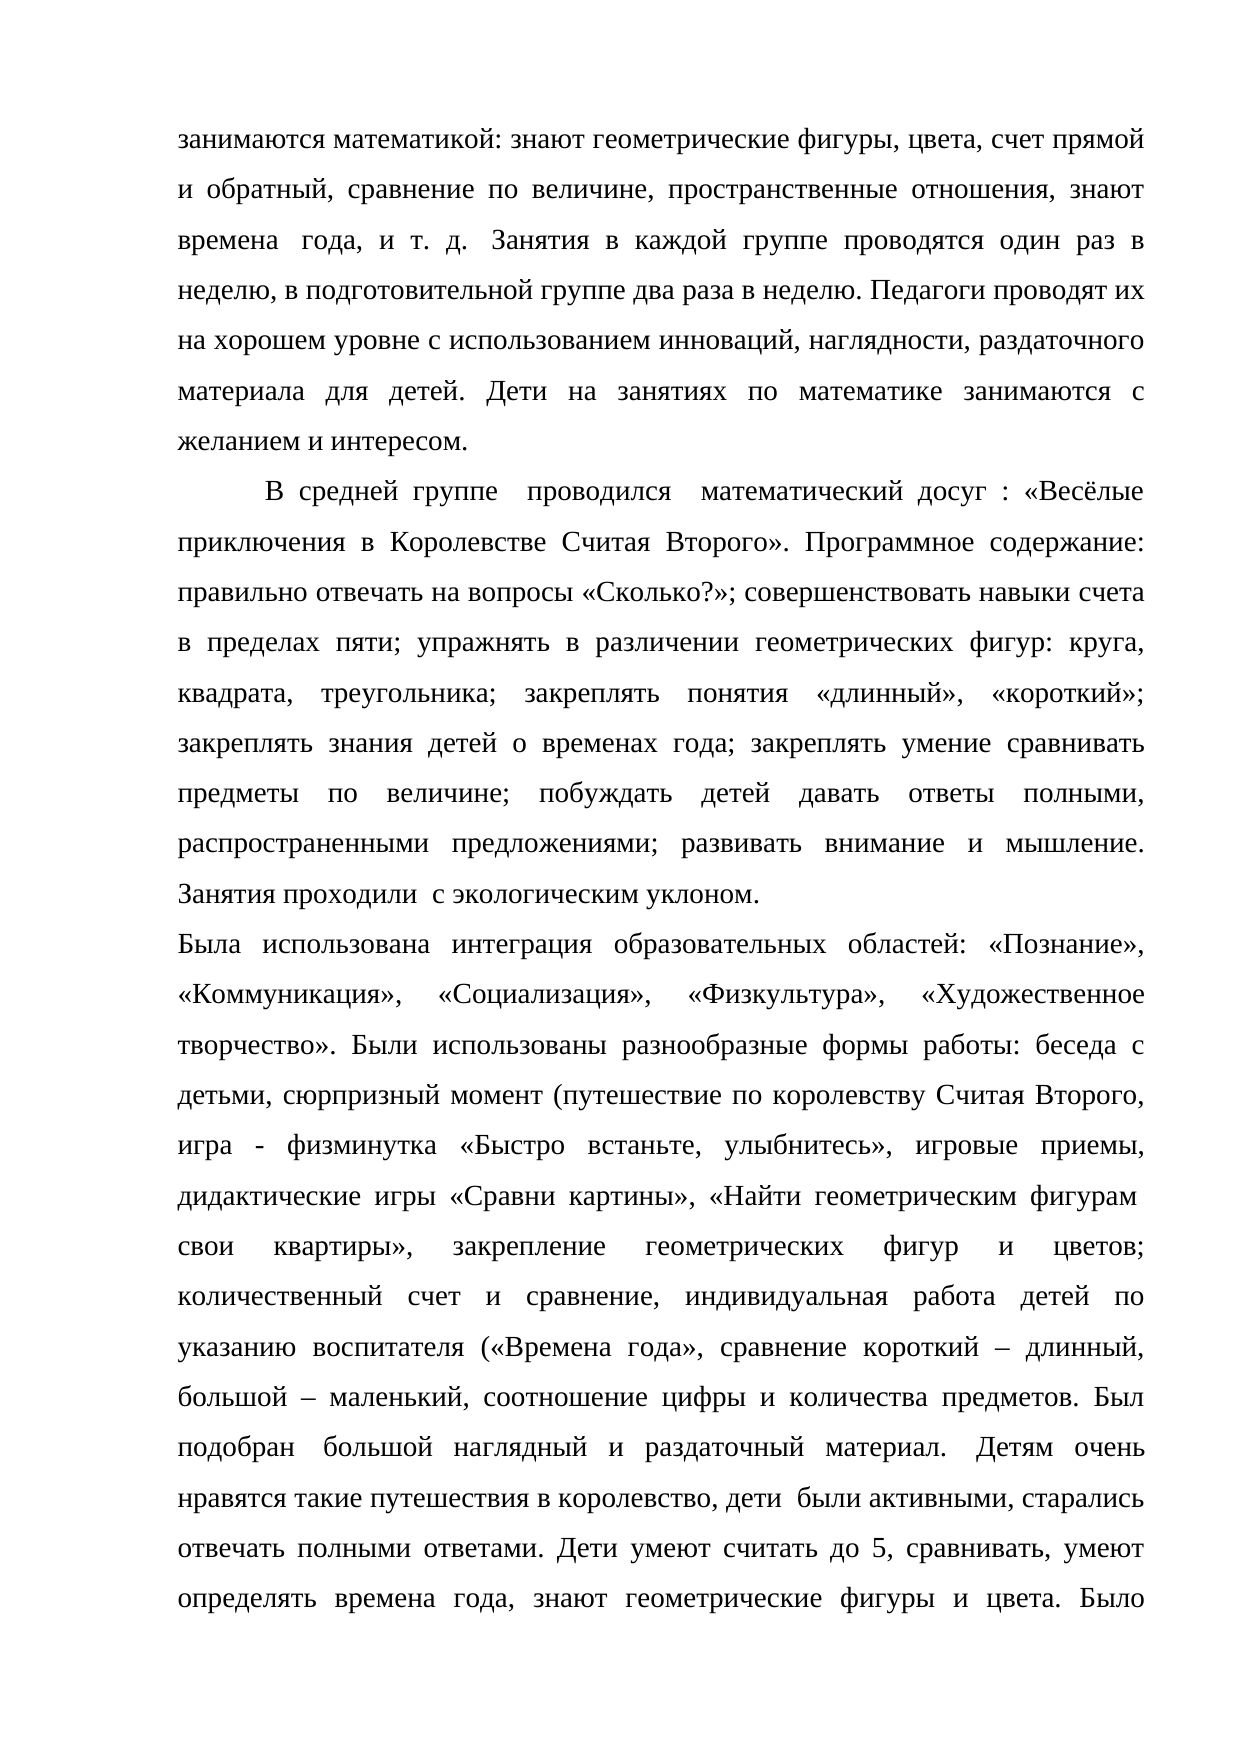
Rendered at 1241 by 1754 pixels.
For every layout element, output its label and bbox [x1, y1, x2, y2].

table_header [174, 118, 1148, 1617]
